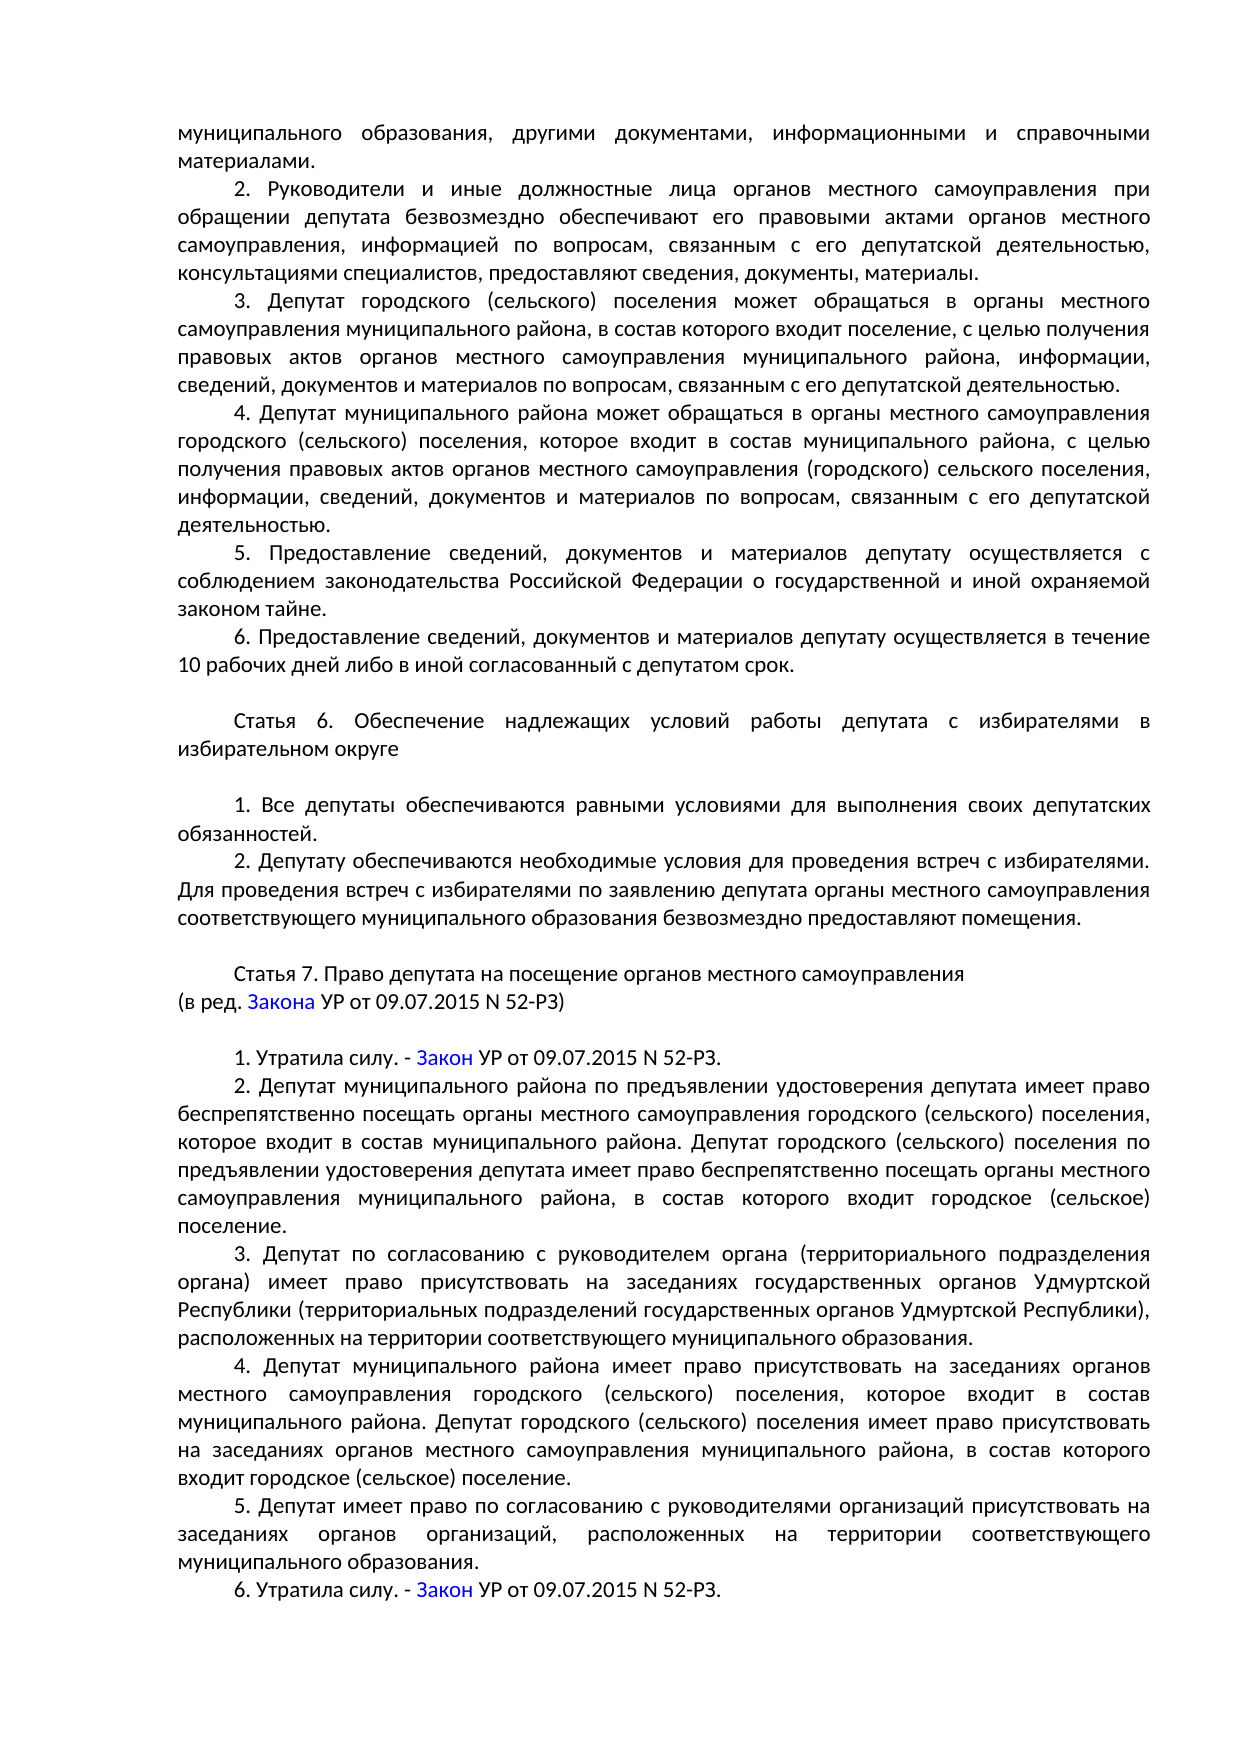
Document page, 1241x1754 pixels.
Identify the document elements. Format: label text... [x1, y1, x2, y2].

text Статья 7. Право депутата на посещение органов местного самоуправления [177, 959, 1152, 987]
text 2. Руководители и иные должностные лица органов местного самоуправления при обращении депутата безвозмездно обеспечивают его правовыми актами органов местного самоуправления, информацией по вопросам, связанным с его депутатской деятельностью, консультациями специалистов, предоставляют сведения, документы, материалы. [177, 174, 1152, 286]
text 3. Депутат по согласованию с руководителем органа (территориального подразделения органа) имеет право присутствовать на заседаниях государственных органов Удмуртской Республики (территориальных подразделений государственных органов Удмуртской Республики), расположенных на территории соответствующего муниципального образования. [177, 1239, 1152, 1351]
text 5. Предоставление сведений, документов и материалов депутату осуществляется с соблюдением законодательства Российской Федерации о государственной и иной охраняемой законом тайне. [177, 538, 1152, 622]
text (в ред. Закона УР от 09.07.2015 N 52-РЗ) [177, 987, 1152, 1015]
text 3. Депутат городского (сельского) поселения может обращаться в органы местного самоуправления муниципального района, в состав которого входит поселение, с целью получения правовых актов органов местного самоуправления муниципального района, информации, сведений, документов и материалов по вопросам, связанным с его депутатской деятельностью. [177, 286, 1152, 398]
text 4. Депутат муниципального района может обращаться в органы местного самоуправления городского (сельского) поселения, которое входит в состав муниципального района, с целью получения правовых актов органов местного самоуправления (городского) сельского поселения, информации, сведений, документов и материалов по вопросам, связанным с его депутатской деятельностью. [177, 398, 1152, 538]
text 1. Утратила силу. - Закон УР от 09.07.2015 N 52-РЗ. [177, 1043, 1152, 1071]
text 6. Предоставление сведений, документов и материалов депутату осуществляется в течение 10 рабочих дней либо в иной согласованный с депутатом срок. [177, 622, 1152, 678]
text 1. Все депутаты обеспечиваются равными условиями для выполнения своих депутатских обязанностей. [177, 791, 1152, 847]
text Статья 6. Обеспечение надлежащих условий работы депутата с избирателями в избирательном округе [177, 707, 1152, 763]
text 5. Депутат имеет право по согласованию с руководителями организаций присутствовать на заседаниях органов организаций, расположенных на территории соответствующего муниципального образования. [177, 1491, 1152, 1575]
text 4. Депутат муниципального района имеет право присутствовать на заседаниях органов местного самоуправления городского (сельского) поселения, которое входит в состав муниципального района. Депутат городского (сельского) поселения имеет право присутствовать на заседаниях органов местного самоуправления муниципального района, в состав которого входит городское (сельское) поселение. [177, 1351, 1152, 1491]
text 2. Депутат муниципального района по предъявлении удостоверения депутата имеет право беспрепятственно посещать органы местного самоуправления городского (сельского) поселения, которое входит в состав муниципального района. Депутат городского (сельского) поселения по предъявлении удостоверения депутата имеет право беспрепятственно посещать органы местного самоуправления муниципального района, в состав которого входит городское (сельское) поселение. [177, 1071, 1152, 1239]
text 6. Утратила силу. - Закон УР от 09.07.2015 N 52-РЗ. [177, 1575, 1152, 1603]
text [177, 118, 1152, 174]
text 2. Депутату обеспечиваются необходимые условия для проведения встреч с избирателями. Для проведения встреч с избирателями по заявлению депутата органы местного самоуправления соответствующего муниципального образования безвозмездно предоставляют помещения. [177, 847, 1152, 931]
